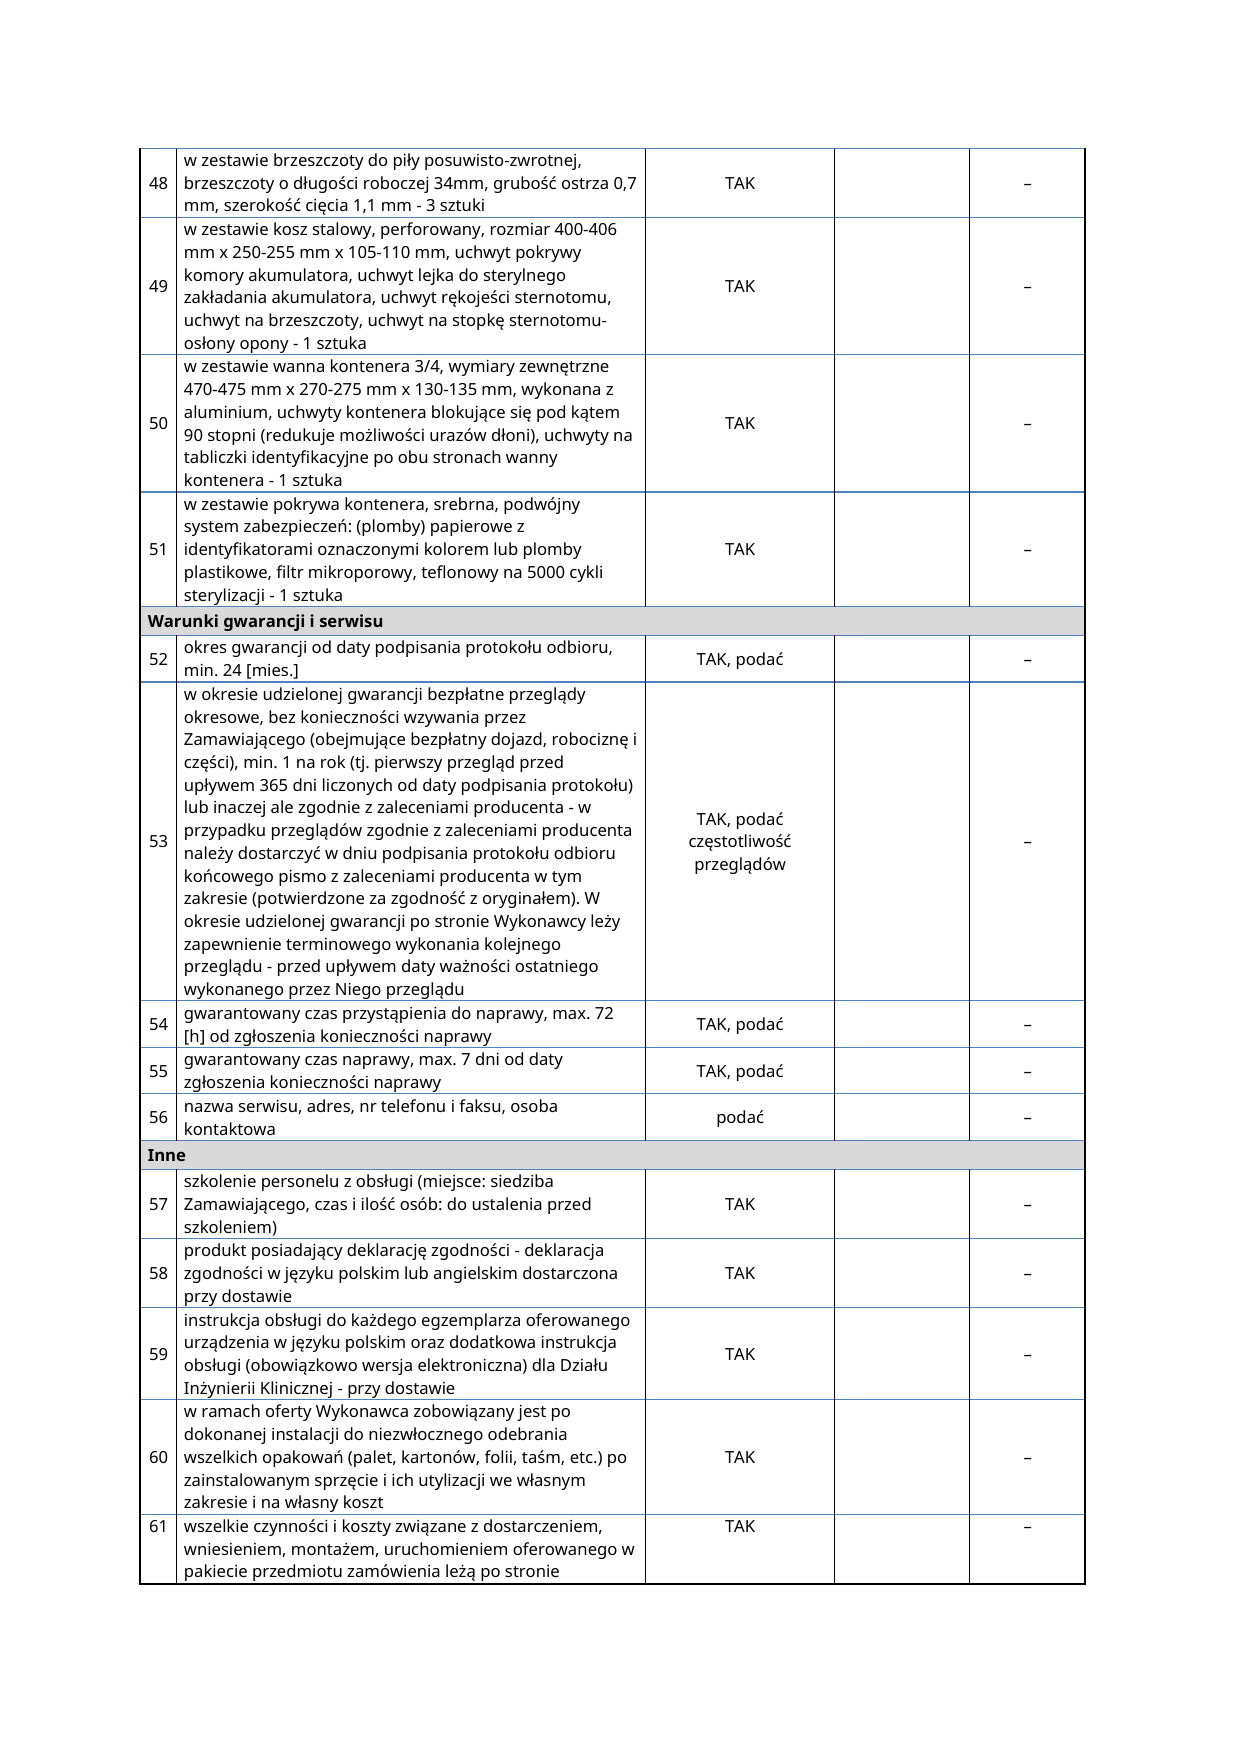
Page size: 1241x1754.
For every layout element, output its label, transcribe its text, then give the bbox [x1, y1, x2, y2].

table_cell [835, 1515, 969, 1583]
table_cell [835, 1001, 969, 1047]
table_cell Warunki gwarancji i serwisu [141, 607, 645, 635]
table_cell [835, 355, 969, 491]
table_cell 52 [141, 636, 176, 681]
table_cell – [970, 1239, 1084, 1307]
table_cell [835, 1308, 969, 1399]
table_cell TAK [646, 1239, 834, 1307]
table_cell – [970, 218, 1084, 354]
table_cell w zestawie wanna kontenera 3/4, wymiary zewnętrzne 470-475 mm x 270-275 mm x 130-135 mm, wykonana z aluminium, uchwyty kontenera blokujące się pod kątem 90 stopni (redukuje możliwości urazów dłoni), uchwyty na tabliczki identyfikacyjne po obu stronach wanny kontenera - 1 sztuka [177, 355, 645, 491]
table_cell 61 [141, 1515, 176, 1583]
table_cell – [970, 149, 1084, 217]
table_cell TAK [646, 355, 834, 491]
table_cell TAK [646, 493, 834, 606]
table_cell – [970, 1094, 1084, 1140]
table_cell [835, 493, 969, 606]
table_cell w zestawie brzeszczoty do piły posuwisto-zwrotnej, brzeszczoty o długości roboczej 34mm, grubość ostrza 0,7 mm, szerokość cięcia 1,1 mm - 3 sztuki [177, 149, 645, 217]
table_cell [834, 1141, 970, 1169]
table_cell TAK, podać częstotliwość przeglądów [646, 683, 834, 1000]
table_cell – [970, 1170, 1084, 1238]
table_cell – [970, 1400, 1084, 1514]
table_cell [835, 1170, 969, 1238]
table_cell w okresie udzielonej gwarancji bezpłatne przeglądy okresowe, bez konieczności wzywania przez Zamawiającego (obejmujące bezpłatny dojazd, robociznę i części), min. 1 na rok (tj. pierwszy przegląd przed upływem 365 dni liczonych od daty podpisania protokołu) lub inaczej ale zgodnie z zaleceniami producenta - w przypadku przeglądów zgodnie z zaleceniami producenta należy dostarczyć w dniu podpisania protokołu odbioru końcowego pismo z zaleceniami producenta w tym zakresie (potwierdzone za zgodność z oryginałem). W okresie udzielonej gwarancji po stronie Wykonawcy leży zapewnienie terminowego wykonania kolejnego przeglądu - przed upływem daty ważności ostatniego wykonanego przez Niego przeglądu [177, 683, 645, 1000]
table_cell [970, 607, 1084, 635]
table_cell TAK, podać [646, 636, 834, 681]
table_cell – [970, 355, 1084, 491]
table_cell – [970, 1308, 1084, 1399]
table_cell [177, 1515, 645, 1583]
table_cell produkt posiadający deklarację zgodności - deklaracja zgodności w języku polskim lub angielskim dostarczona przy dostawie [177, 1239, 645, 1307]
table_cell [835, 636, 969, 681]
table_cell 51 [141, 493, 176, 606]
table_cell [835, 1048, 969, 1093]
table_cell 48 [141, 149, 176, 217]
table_cell [835, 683, 969, 1000]
table_cell – [970, 1001, 1084, 1047]
table_cell nazwa serwisu, adres, nr telefonu i faksu, osoba kontaktowa [177, 1094, 645, 1140]
table_cell w zestawie kosz stalowy, perforowany, rozmiar 400-406 mm x 250-255 mm x 105-110 mm, uchwyt pokrywy komory akumulatora, uchwyt lejka do sterylnego zakładania akumulatora, uchwyt rękojeści sternotomu, uchwyt na brzeszczoty, uchwyt na stopkę sternotomu-osłony opony - 1 sztuka [177, 219, 645, 353]
table_cell 58 [141, 1239, 176, 1307]
table_cell w zestawie pokrywa kontenera, srebrna, podwójny system zabezpieczeń: (plomby) papierowe z identyfikatorami oznaczonymi kolorem lub plomby plastikowe, filtr mikroporowy, teflonowy na 5000 cykli sterylizacji - 1 sztuka [177, 493, 645, 606]
table_cell [835, 149, 969, 217]
table_cell 59 [141, 1308, 176, 1399]
table_cell 53 [141, 683, 176, 1000]
table_cell 50 [141, 355, 176, 491]
table_cell w ramach oferty Wykonawca zobowiązany jest po dokonanej instalacji do niezwłocznego odebrania wszelkich opakowań (palet, kartonów, folii, taśm, etc.) po zainstalowanym sprzęcie i ich utylizacji we własnym zakresie i na własny koszt [177, 1400, 645, 1514]
table_cell szkolenie personelu z obsługi (miejsce: siedziba Zamawiającego, czas i ilość osób: do ustalenia przed szkoleniem) [177, 1170, 645, 1238]
table_cell [645, 607, 834, 635]
table_cell 55 [141, 1048, 176, 1093]
table_cell gwarantowany czas przystąpienia do naprawy, max. 72 [h] od zgłoszenia konieczności naprawy [177, 1001, 645, 1047]
table_cell 56 [141, 1094, 176, 1140]
table_cell gwarantowany czas naprawy, max. 7 dni od daty zgłoszenia konieczności naprawy [177, 1048, 645, 1093]
table_cell – [970, 1048, 1084, 1093]
table_cell TAK, podać [646, 1001, 834, 1047]
table_cell 60 [141, 1400, 176, 1514]
table_cell TAK, podać [646, 1048, 834, 1093]
table_cell [835, 1239, 969, 1307]
table_cell TAK [646, 1400, 834, 1514]
table_cell [970, 1141, 1084, 1169]
table_cell 57 [141, 1170, 176, 1238]
table_cell – [970, 683, 1084, 1000]
table_cell TAK [646, 149, 834, 217]
table_cell TAK [646, 1170, 834, 1238]
table_cell [645, 1141, 834, 1169]
table_cell instrukcja obsługi do każdego egzemplarza oferowanego urządzenia w języku polskim oraz dodatkowa instrukcja obsługi (obowiązkowo wersja elektroniczna) dla Działu Inżynierii Klinicznej - przy dostawie [177, 1308, 645, 1399]
table_cell – [970, 1515, 1084, 1583]
table_cell TAK [646, 1515, 834, 1583]
table_cell okres gwarancji od daty podpisania protokołu odbioru, min. 24 [mies.] [177, 636, 645, 681]
table_cell 49 [141, 218, 176, 354]
table_cell TAK [646, 218, 834, 354]
table_cell Inne [141, 1141, 645, 1169]
table_cell – [970, 493, 1084, 606]
table_cell 54 [141, 1001, 176, 1047]
table_cell – [970, 636, 1084, 681]
table_cell TAK [646, 1308, 834, 1399]
table_cell [835, 218, 969, 354]
table_cell podać [646, 1094, 834, 1140]
table_cell [834, 607, 970, 635]
table_cell [835, 1400, 969, 1514]
table_cell [835, 1094, 969, 1140]
